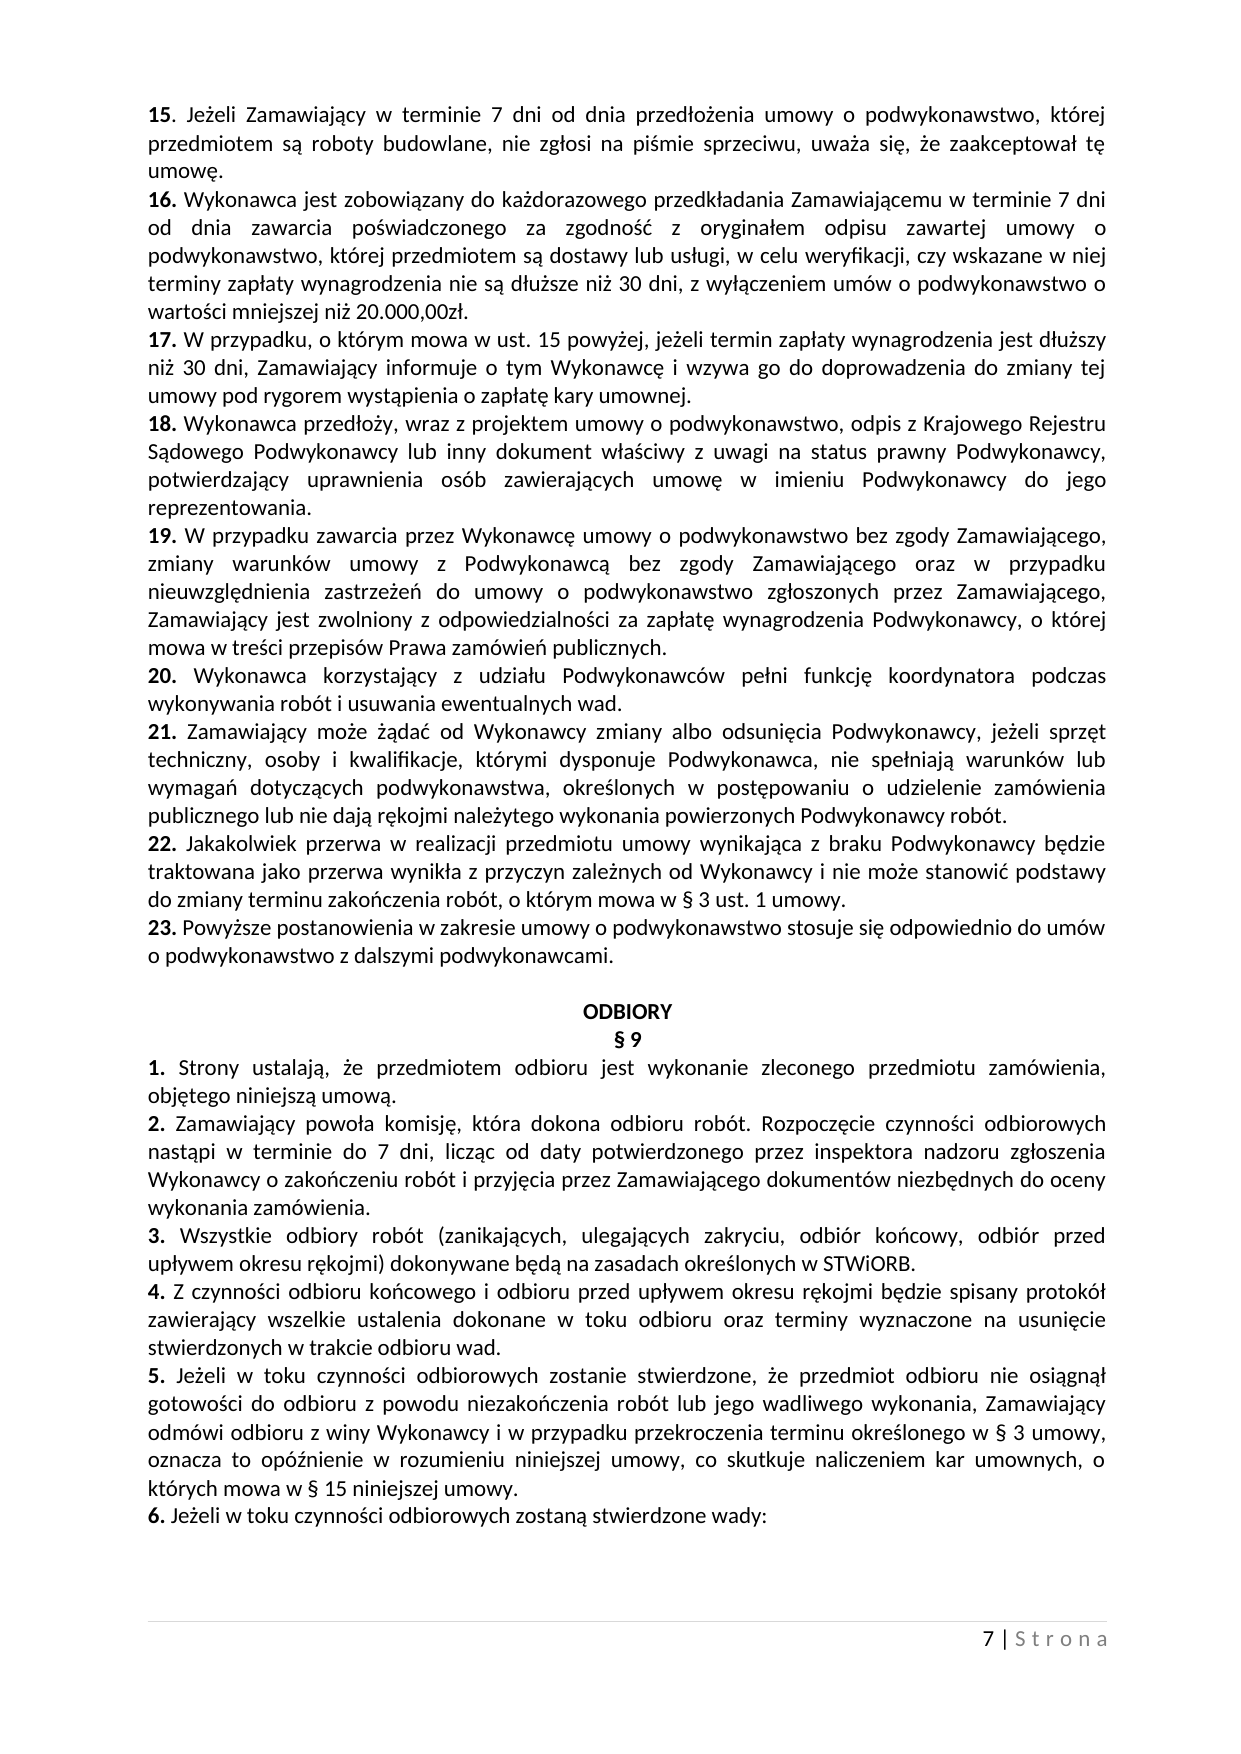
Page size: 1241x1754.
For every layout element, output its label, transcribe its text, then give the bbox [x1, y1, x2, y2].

text 5. Jeżeli w toku czynności odbiorowych zostanie stwierdzone, że przedmiot odbioru nie osiągnął gotowości do odbioru z powodu niezakończenia robót lub jego wadliwego wykonania, Zamawiający odmówi odbioru z winy Wykonawcy i w przypadku przekroczenia terminu określonego w § 3 umowy, oznacza to opóźnienie w rozumieniu niniejszej umowy, co skutkuje naliczeniem kar umownych, o których mowa w § 15 niniejszej umowy. [148, 1362, 1107, 1502]
text 23. Powyższe postanowienia w zakresie umowy o podwykonawstwo stosuje się odpowiednio do umów o podwykonawstwo z dalszymi podwykonawcami. [148, 913, 1107, 969]
text 20. Wykonawca korzystający z udziału Podwykonawców pełni funkcję koordynatora podczas wykonywania robót i usuwania ewentualnych wad. [148, 661, 1107, 717]
text 22. Jakakolwiek przerwa w realizacji przedmiotu umowy wynikająca z braku Podwykonawcy będzie traktowana jako przerwa wynikła z przyczyn zależnych od Wykonawcy i nie może stanowić podstawy do zmiany terminu zakończenia robót, o którym mowa w § 3 ust. 1 umowy. [148, 829, 1107, 913]
text 16. Wykonawca jest zobowiązany do każdorazowego przedkładania Zamawiającemu w terminie 7 dni od dnia zawarcia poświadczonego za zgodność z oryginałem odpisu zawartej umowy o podwykonawstwo, której przedmiotem są dostawy lub usługi, w celu weryfikacji, czy wskazane w niej terminy zapłaty wynagrodzenia nie są dłuższe niż 30 dni, z wyłączeniem umów o podwykonawstwo o wartości mniejszej niż 20.000,00zł. [148, 185, 1107, 325]
text 21. Zamawiający może żądać od Wykonawcy zmiany albo odsunięcia Podwykonawcy, jeżeli sprzęt techniczny, osoby i kwalifikacje, którymi dysponuje Podwykonawca, nie spełniają warunków lub wymagań dotyczących podwykonawstwa, określonych w postępowaniu o udzielenie zamówienia publicznego lub nie dają rękojmi należytego wykonania powierzonych Podwykonawcy robót. [148, 717, 1107, 829]
text 18. Wykonawca przedłoży, wraz z projektem umowy o podwykonawstwo, odpis z Krajowego Rejestru Sądowego Podwykonawcy lub inny dokument właściwy z uwagi na status prawny Podwykonawcy, potwierdzający uprawnienia osób zawierających umowę w imieniu Podwykonawcy do jego reprezentowania. [148, 409, 1107, 521]
text 4. Z czynności odbioru końcowego i odbioru przed upływem okresu rękojmi będzie spisany protokół zawierający wszelkie ustalenia dokonane w toku odbioru oraz terminy wyznaczone na usunięcie stwierdzonych w trakcie odbioru wad. [148, 1277, 1107, 1362]
text 17. W przypadku, o którym mowa w ust. 15 powyżej, jeżeli termin zapłaty wynagrodzenia jest dłuższy niż 30 dni, Zamawiający informuje o tym Wykonawcę i wzywa go do doprowadzenia do zmiany tej umowy pod rygorem wystąpienia o zapłatę kary umownej. [148, 325, 1107, 409]
text 3. Wszystkie odbiory robót (zanikających, ulegających zakryciu, odbiór końcowy, odbiór przed upływem okresu rękojmi) dokonywane będą na zasadach określonych w STWiORB. [148, 1221, 1107, 1277]
text 1. Strony ustalają, że przedmiotem odbioru jest wykonanie zleconego przedmiotu zamówienia, objętego niniejszą umową. [148, 1053, 1107, 1109]
text § 9 [148, 1025, 1107, 1053]
text 6. Jeżeli w toku czynności odbiorowych zostaną stwierdzone wady: [148, 1502, 1107, 1530]
text 19. W przypadku zawarcia przez Wykonawcę umowy o podwykonawstwo bez zgody Zamawiającego, zmiany warunków umowy z Podwykonawcą bez zgody Zamawiającego oraz w przypadku nieuwzględnienia zastrzeżeń do umowy o podwykonawstwo zgłoszonych przez Zamawiającego, Zamawiający jest zwolniony z odpowiedzialności za zapłatę wynagrodzenia Podwykonawcy, o której mowa w treści przepisów Prawa zamówień publicznych. [148, 521, 1107, 661]
text ODBIORY [148, 997, 1107, 1025]
text 2. Zamawiający powoła komisję, która dokona odbioru robót. Rozpoczęcie czynności odbiorowych nastąpi w terminie do 7 dni, licząc od daty potwierdzonego przez inspektora nadzoru zgłoszenia Wykonawcy o zakończeniu robót i przyjęcia przez Zamawiającego dokumentów niezbędnych do oceny wykonania zamówienia. [148, 1109, 1107, 1221]
text 15. Jeżeli Zamawiający w terminie 7 dni od dnia przedłożenia umowy o podwykonawstwo, której przedmiotem są roboty budowlane, nie zgłosi na piśmie sprzeciwu, uważa się, że zaakceptował tę umowę. [148, 101, 1107, 185]
